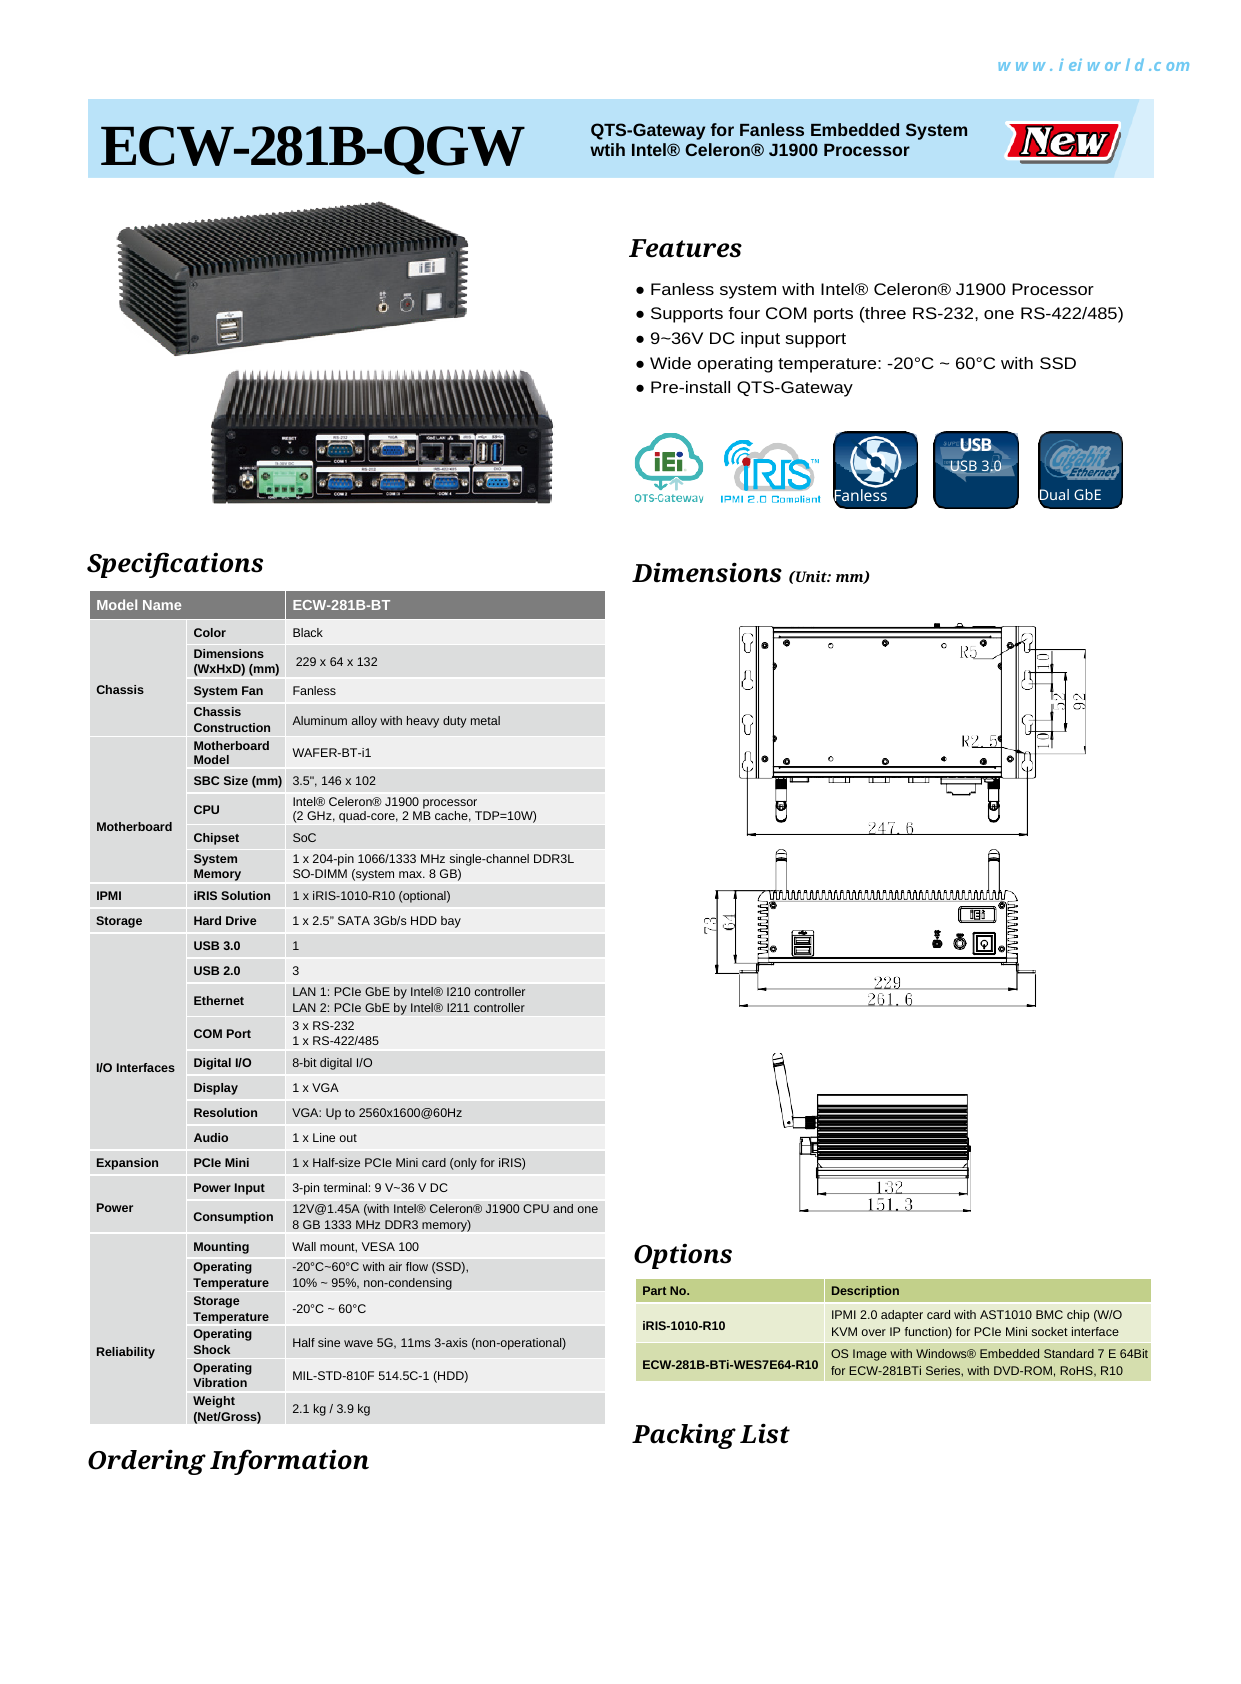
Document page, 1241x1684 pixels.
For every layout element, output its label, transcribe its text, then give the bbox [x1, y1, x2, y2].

table_cell 12V@1.45A (with Intel® Celeron® J1900 CPU and one 8 GB 1333 MHz DDR3 memory) [286, 1201, 605, 1232]
table_cell 229 x 64 x 132 [286, 645, 605, 677]
table_cell Black [286, 620, 605, 644]
table_cell COM Port [187, 1017, 285, 1049]
picture [116, 197, 555, 546]
table_cell Fanless [286, 679, 605, 702]
table_cell System Memory [187, 850, 285, 882]
table_cell System Fan [187, 679, 285, 702]
table_cell Digital I/O [187, 1051, 285, 1074]
table_cell CPU [187, 794, 285, 824]
list 9~36V DC input support [635, 329, 1201, 348]
table_cell Reliability [90, 1234, 186, 1424]
table_cell 3 [286, 959, 605, 982]
picture [833, 431, 918, 509]
table_cell VGA: Up to 2560x1600@60Hz [286, 1101, 605, 1124]
table_cell Motherboard [90, 737, 186, 882]
table_cell IPMI 2.0 adapter card with AST1010 BMC chip (W/O KVM over IP function) for PCIe Mini socket interface [825, 1304, 1151, 1342]
picture [772, 1053, 971, 1212]
table_cell 1 x iRIS-1010-R10 (optional) [286, 884, 605, 907]
table_cell Chassis [90, 620, 186, 736]
table_cell Display [187, 1076, 285, 1099]
table_cell Power Input [187, 1176, 285, 1199]
table_cell Operating Shock [187, 1326, 285, 1358]
table_cell USB 3.0 [187, 934, 285, 957]
table_cell Intel® Celeron® J1900 processor (2 GHz, quad-core, 2 MB cache, TDP=10W) [286, 794, 605, 824]
table_cell 1 x Line out [286, 1126, 605, 1149]
subtitle Options [633, 1237, 1201, 1271]
table_cell iRIS Solution [187, 884, 285, 907]
table_cell Color [187, 620, 285, 644]
table_cell -20°C ~ 60°C [286, 1292, 605, 1324]
table_cell Mounting [187, 1234, 285, 1257]
table_cell Audio [187, 1126, 285, 1149]
text w w w . i ei w or l d .c om [75, 53, 1190, 76]
table_header ECW-281B-BT [286, 591, 605, 619]
table_cell 1 x VGA [286, 1076, 605, 1099]
table_cell Aluminum alloy with heavy duty metal [286, 704, 605, 736]
picture [634, 433, 704, 503]
table_cell LAN 1: PCIe GbE by Intel® I210 controller LAN 2: PCIe GbE by Intel® I211 controller [286, 984, 605, 1016]
table_cell Dimensions (WxHxD) (mm) [187, 645, 285, 677]
table_cell USB 2.0 [187, 959, 285, 982]
table_cell Storage [90, 909, 186, 932]
table_cell MIL-STD-810F 514.5C-1 (HDD) [286, 1359, 605, 1391]
list Fanless system with Intel® Celeron® J1900 Processor [635, 279, 1201, 299]
table_cell Chipset [187, 825, 285, 849]
table_cell Chassis Construction [187, 704, 285, 736]
picture [1038, 431, 1123, 509]
text Ordering Information [87, 1443, 610, 1477]
table_cell 8-bit digital I/O [286, 1051, 605, 1074]
table_cell 1 x Half-size PCIe Mini card (only for iRIS) [286, 1151, 605, 1174]
picture [704, 623, 1086, 1007]
subtitle Features [626, 231, 745, 265]
table_cell Expansion [90, 1151, 186, 1174]
table_header Description [825, 1279, 1151, 1302]
table_cell 1 x 2.5” SATA 3Gb/s HDD bay [286, 909, 605, 932]
table_cell ECW-281B-BTi-WES7E64-R10 [636, 1343, 824, 1381]
table_cell SBC Size (mm) [187, 769, 285, 792]
table_cell Operating Temperature [187, 1259, 285, 1291]
table_cell -20°C~60°C with air flow (SSD), 10% ~ 95%, non-condensing [286, 1259, 605, 1291]
text Dimensions (Unit: mm) [633, 556, 1201, 590]
table_cell Half sine wave 5G, 11ms 3-axis (non-operational) [286, 1326, 605, 1358]
table_cell iRIS-1010-R10 [636, 1304, 824, 1342]
list Pre-install QTS-Gateway [635, 378, 1201, 397]
table_cell I/O Interfaces [90, 934, 186, 1149]
table_cell IPMI [90, 884, 186, 907]
table_cell Ethernet [187, 984, 285, 1016]
list Wide operating temperature: -20°C ~ 60°C with SSD [635, 353, 1201, 373]
table_cell Storage Temperature [187, 1292, 285, 1324]
table_cell Motherboard Model [187, 737, 285, 767]
table_header Part No. [636, 1279, 824, 1302]
table_cell 3-pin terminal: 9 V~36 V DC [286, 1176, 605, 1199]
table_cell Consumption [187, 1201, 285, 1232]
table_cell 1 [286, 934, 605, 957]
table_cell 3.5", 146 x 102 [286, 769, 605, 792]
picture [721, 440, 821, 503]
table_cell 3 x RS-232 1 x RS-422/485 [286, 1017, 605, 1049]
table_cell Wall mount, VESA 100 [286, 1234, 605, 1257]
table_cell Power [90, 1176, 186, 1232]
list Supports four COM ports (three RS-232, one RS-422/485) [635, 304, 1201, 323]
table_cell 1 x 204-pin 1066/1333 MHz single-channel DDR3L SO-DIMM (system max. 8 GB) [286, 850, 605, 882]
picture [933, 431, 1019, 509]
table_cell Operating Vibration [187, 1359, 285, 1391]
text Packing List [633, 1417, 1201, 1451]
table_cell Hard Drive [187, 909, 285, 932]
table_cell WAFER-BT-i1 [286, 737, 605, 767]
table_cell OS Image with Windows® Embedded Standard 7 E 64Bit for ECW-281BTi Series, with DVD-ROM, RoHS, R10 [825, 1343, 1151, 1381]
table_cell Resolution [187, 1101, 285, 1124]
table_cell Weight (Net/Gross) [187, 1393, 285, 1424]
table_cell SoC [286, 825, 605, 849]
table_header Model Name [90, 591, 285, 619]
table_cell 2.1 kg / 3.9 kg [286, 1393, 605, 1424]
picture [88, 99, 1154, 178]
table_cell PCIe Mini [187, 1151, 285, 1174]
subtitle Specifications [87, 546, 610, 580]
